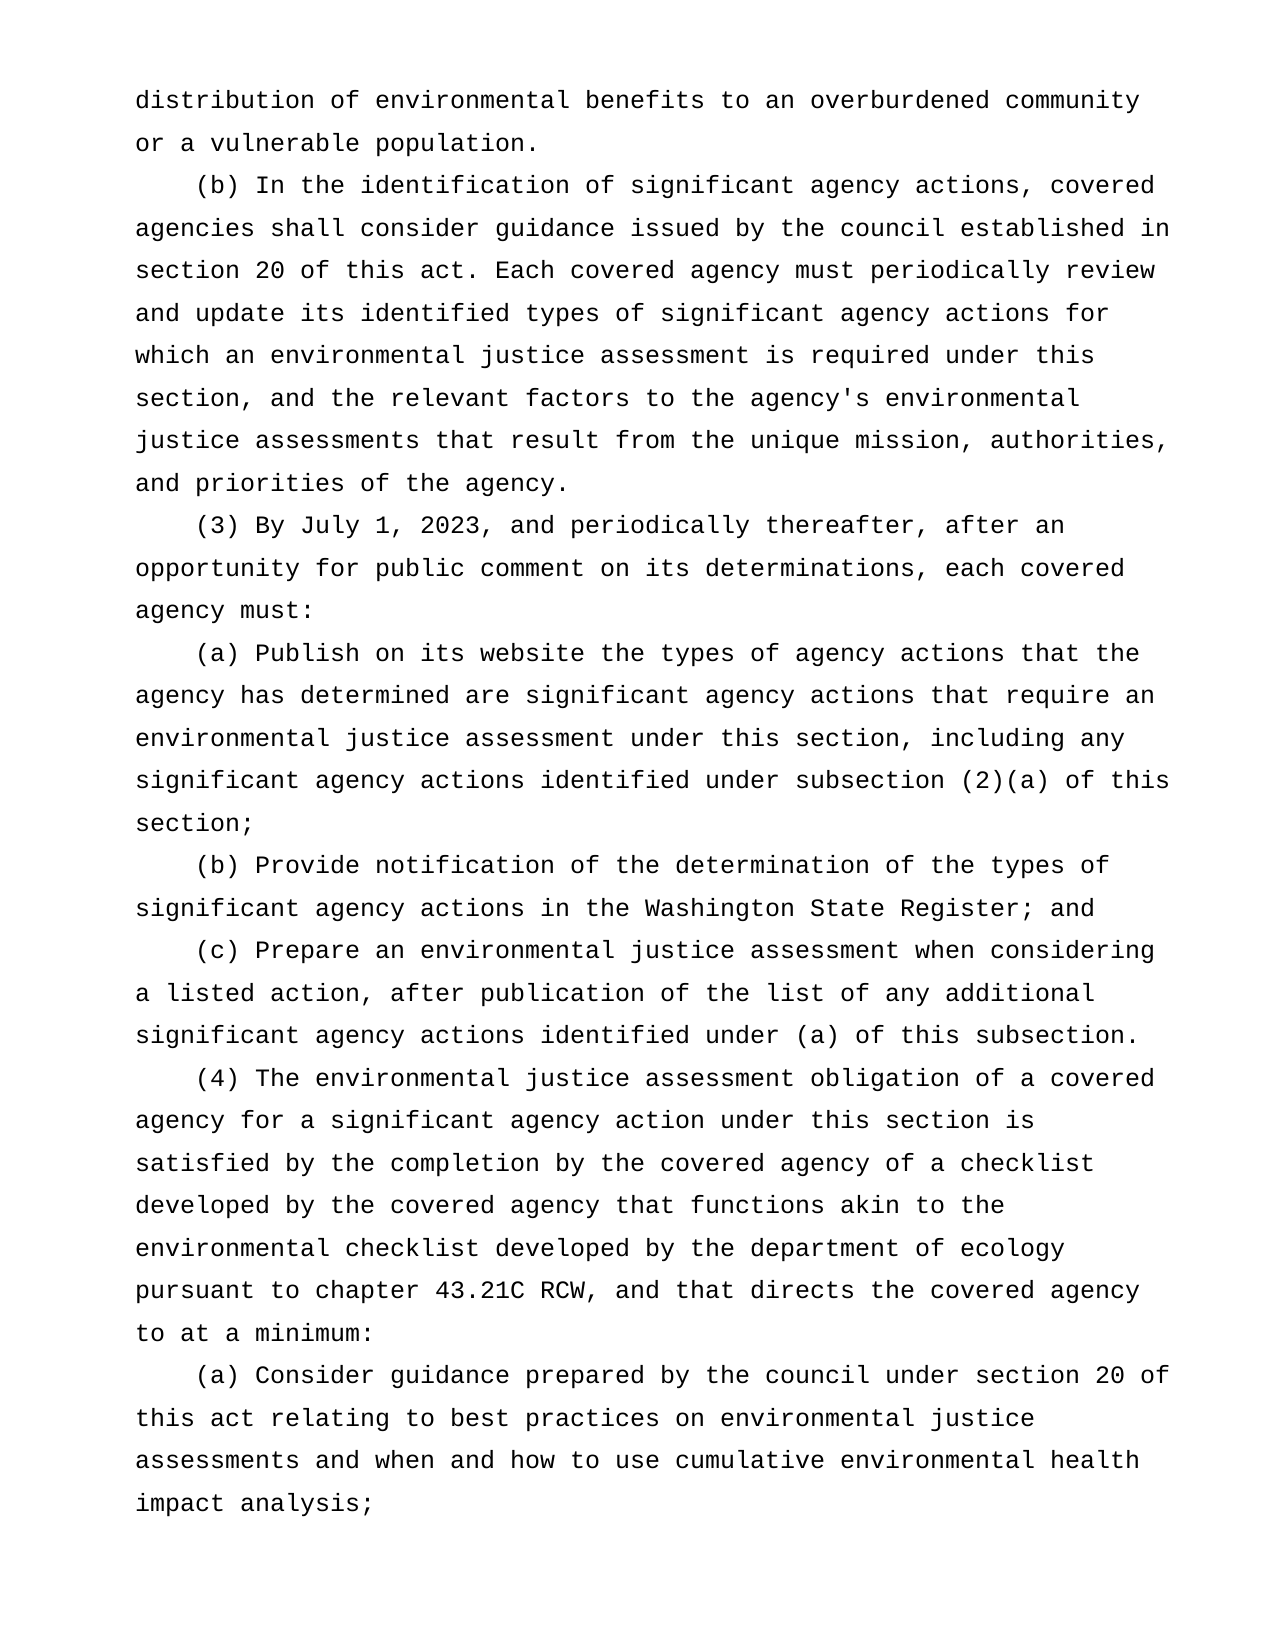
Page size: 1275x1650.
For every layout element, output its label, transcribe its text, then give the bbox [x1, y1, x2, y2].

text (c) Prepare an environmental justice assessment when considering a listed action, after publication of the list of any additional significant agency actions identified under (a) of this subsection. [135, 925, 1170, 1052]
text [135, 75, 1170, 160]
text (3) By July 1, 2023, and periodically thereafter, after an opportunity for public comment on its determinations, each covered agency must: [135, 500, 1170, 627]
text (a) Consider guidance prepared by the council under section 20 of this act relating to best practices on environmental justice assessments and when and how to use cumulative environmental health impact analysis; [135, 1350, 1170, 1520]
text (b) In the identification of significant agency actions, covered agencies shall consider guidance issued by the council established in section 20 of this act. Each covered agency must periodically review and update its identified types of significant agency actions for which an environmental justice assessment is required under this section, and the relevant factors to the agency's environmental justice assessments that result from the unique mission, authorities, and priorities of the agency. [135, 160, 1170, 500]
text (a) Publish on its website the types of agency actions that the agency has determined are significant agency actions that require an environmental justice assessment under this section, including any significant agency actions identified under subsection (2)(a) of this section; [135, 627, 1170, 840]
text (4) The environmental justice assessment obligation of a covered agency for a significant agency action under this section is satisfied by the completion by the covered agency of a checklist developed by the covered agency that functions akin to the environmental checklist developed by the department of ecology pursuant to chapter 43.21C RCW, and that directs the covered agency to at a minimum: [135, 1052, 1170, 1350]
text (b) Provide notification of the determination of the types of significant agency actions in the Washington State Register; and [135, 840, 1170, 925]
